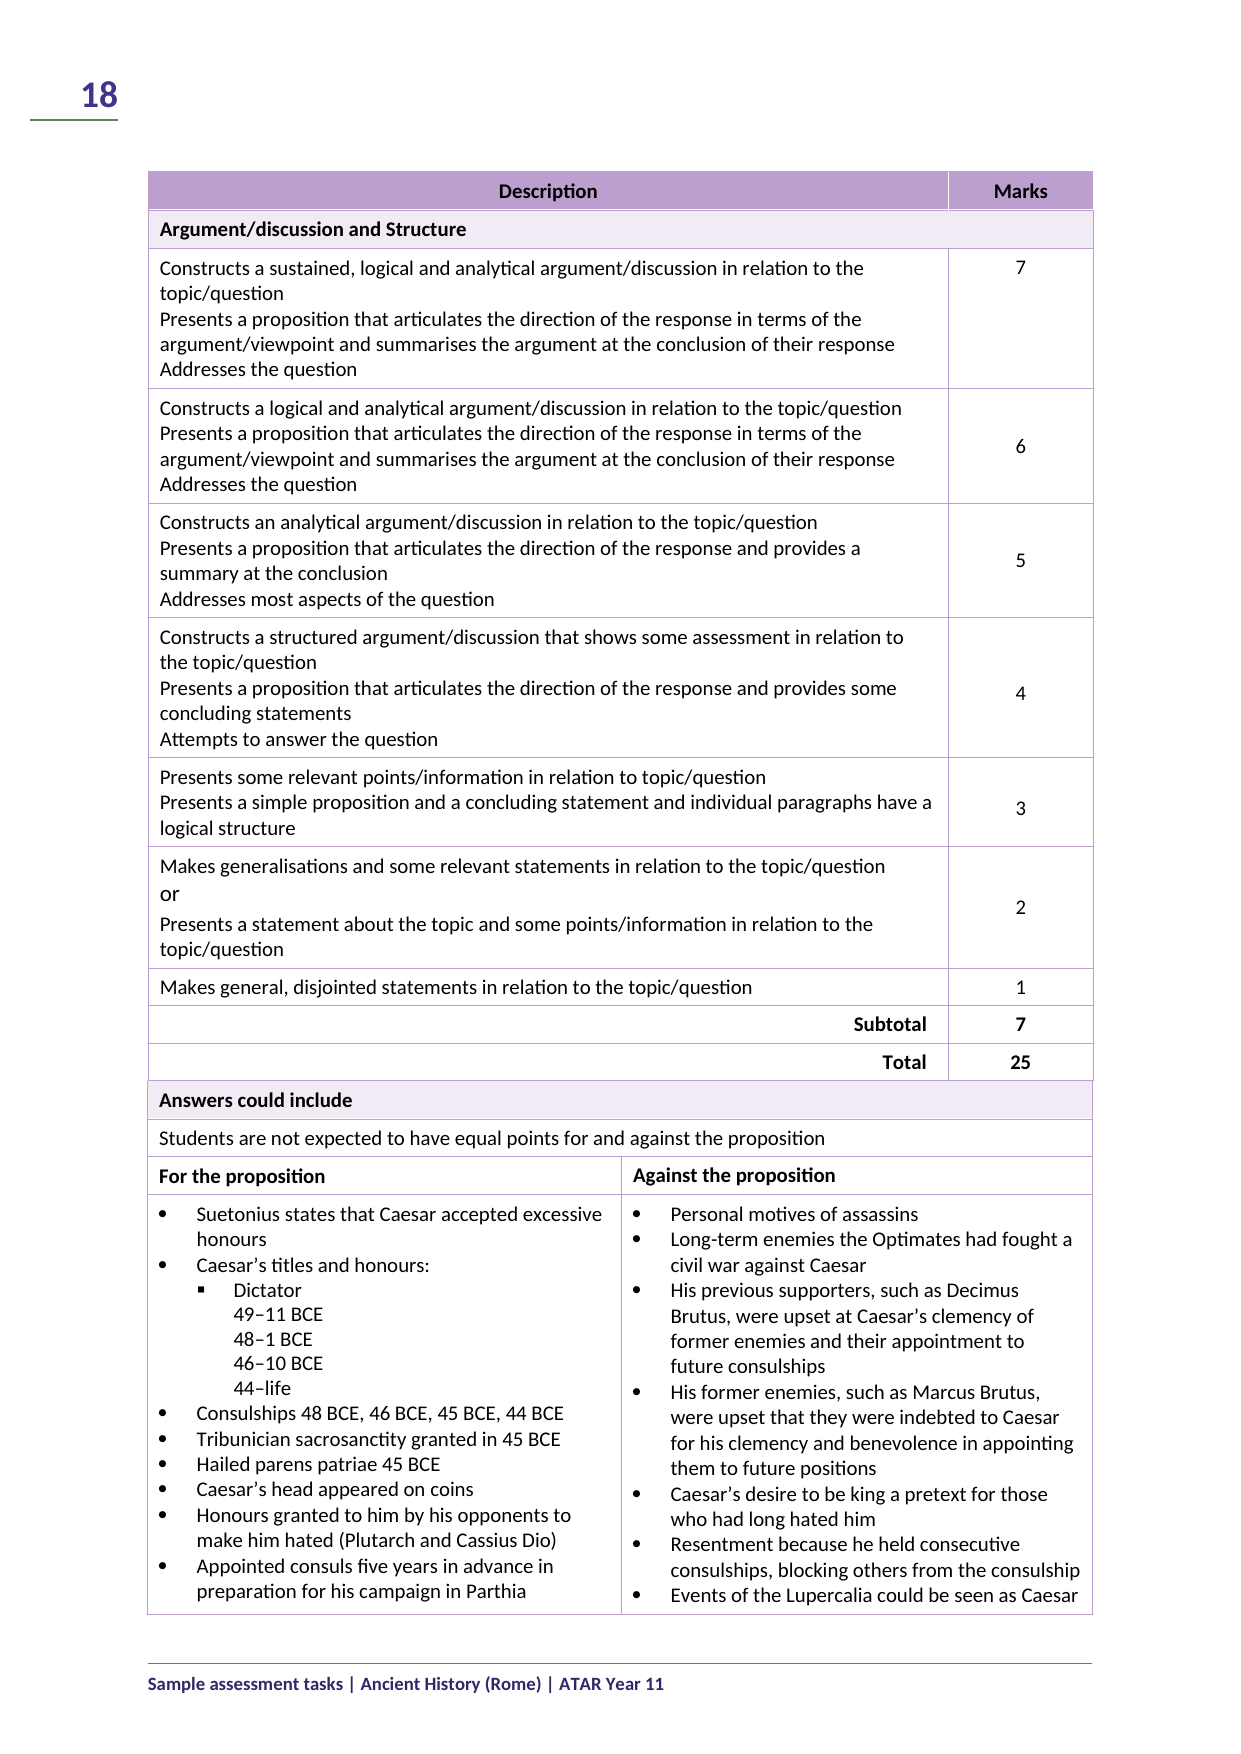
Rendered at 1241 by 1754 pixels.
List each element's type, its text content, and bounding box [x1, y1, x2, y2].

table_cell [622, 1195, 1092, 1614]
table_cell Total [149, 1044, 948, 1080]
table_cell Subtotal [149, 1006, 948, 1043]
table_cell 25 [949, 1044, 1093, 1080]
table_cell Argument/discussion and Structure [149, 211, 1093, 248]
table_header Answers could include [148, 1081, 1092, 1118]
table_cell Makes general, disjointed statements in relation to the topic/question [149, 969, 948, 1005]
table_cell Constructs a sustained, logical and analytical argument/discussion in relation to the topic/question Presents a proposition that articulates the direction of the response in terms of the argument/viewpoint and summarises the argument at the conclusion of their response Addresses the question [149, 249, 948, 388]
table_cell Constructs an analytical argument/discussion in relation to the topic/question Presents a proposition that articulates the direction of the response and provides a summary at the conclusion Addresses most aspects of the question [149, 504, 948, 617]
table_cell Students are not expected to have equal points for and against the proposition [148, 1120, 1092, 1156]
table_cell Against the proposition [622, 1157, 1092, 1194]
table_cell For the proposition [148, 1157, 621, 1194]
table_cell Makes generalisations and some relevant statements in relation to the topic/question or Presents a statement about the topic and some points/information in relation to the topic/question [149, 847, 948, 968]
table_cell Presents some relevant points/information in relation to topic/question Presents a simple proposition and a concluding statement and individual paragraphs have a logical structure [149, 758, 948, 846]
table_header Marks [949, 171, 1093, 209]
table_cell 4 [949, 618, 1093, 757]
table_cell Constructs a structured argument/discussion that shows some assessment in relation to the topic/question Presents a proposition that articulates the direction of the response and provides some concluding statements Attempts to answer the question [149, 618, 948, 757]
table_cell 2 [949, 847, 1093, 968]
table_header Description [149, 172, 948, 209]
table_cell 5 [949, 504, 1093, 617]
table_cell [148, 1195, 621, 1614]
table_cell 7 [949, 249, 1093, 388]
table_cell 3 [949, 758, 1093, 846]
table_cell 1 [949, 969, 1093, 1005]
table_cell 6 [949, 389, 1093, 502]
table_cell 7 [949, 1006, 1093, 1043]
table_cell Constructs a logical and analytical argument/discussion in relation to the topic/question Presents a proposition that articulates the direction of the response in terms of the argument/viewpoint and summarises the argument at the conclusion of their response Addresses the question [149, 389, 948, 502]
